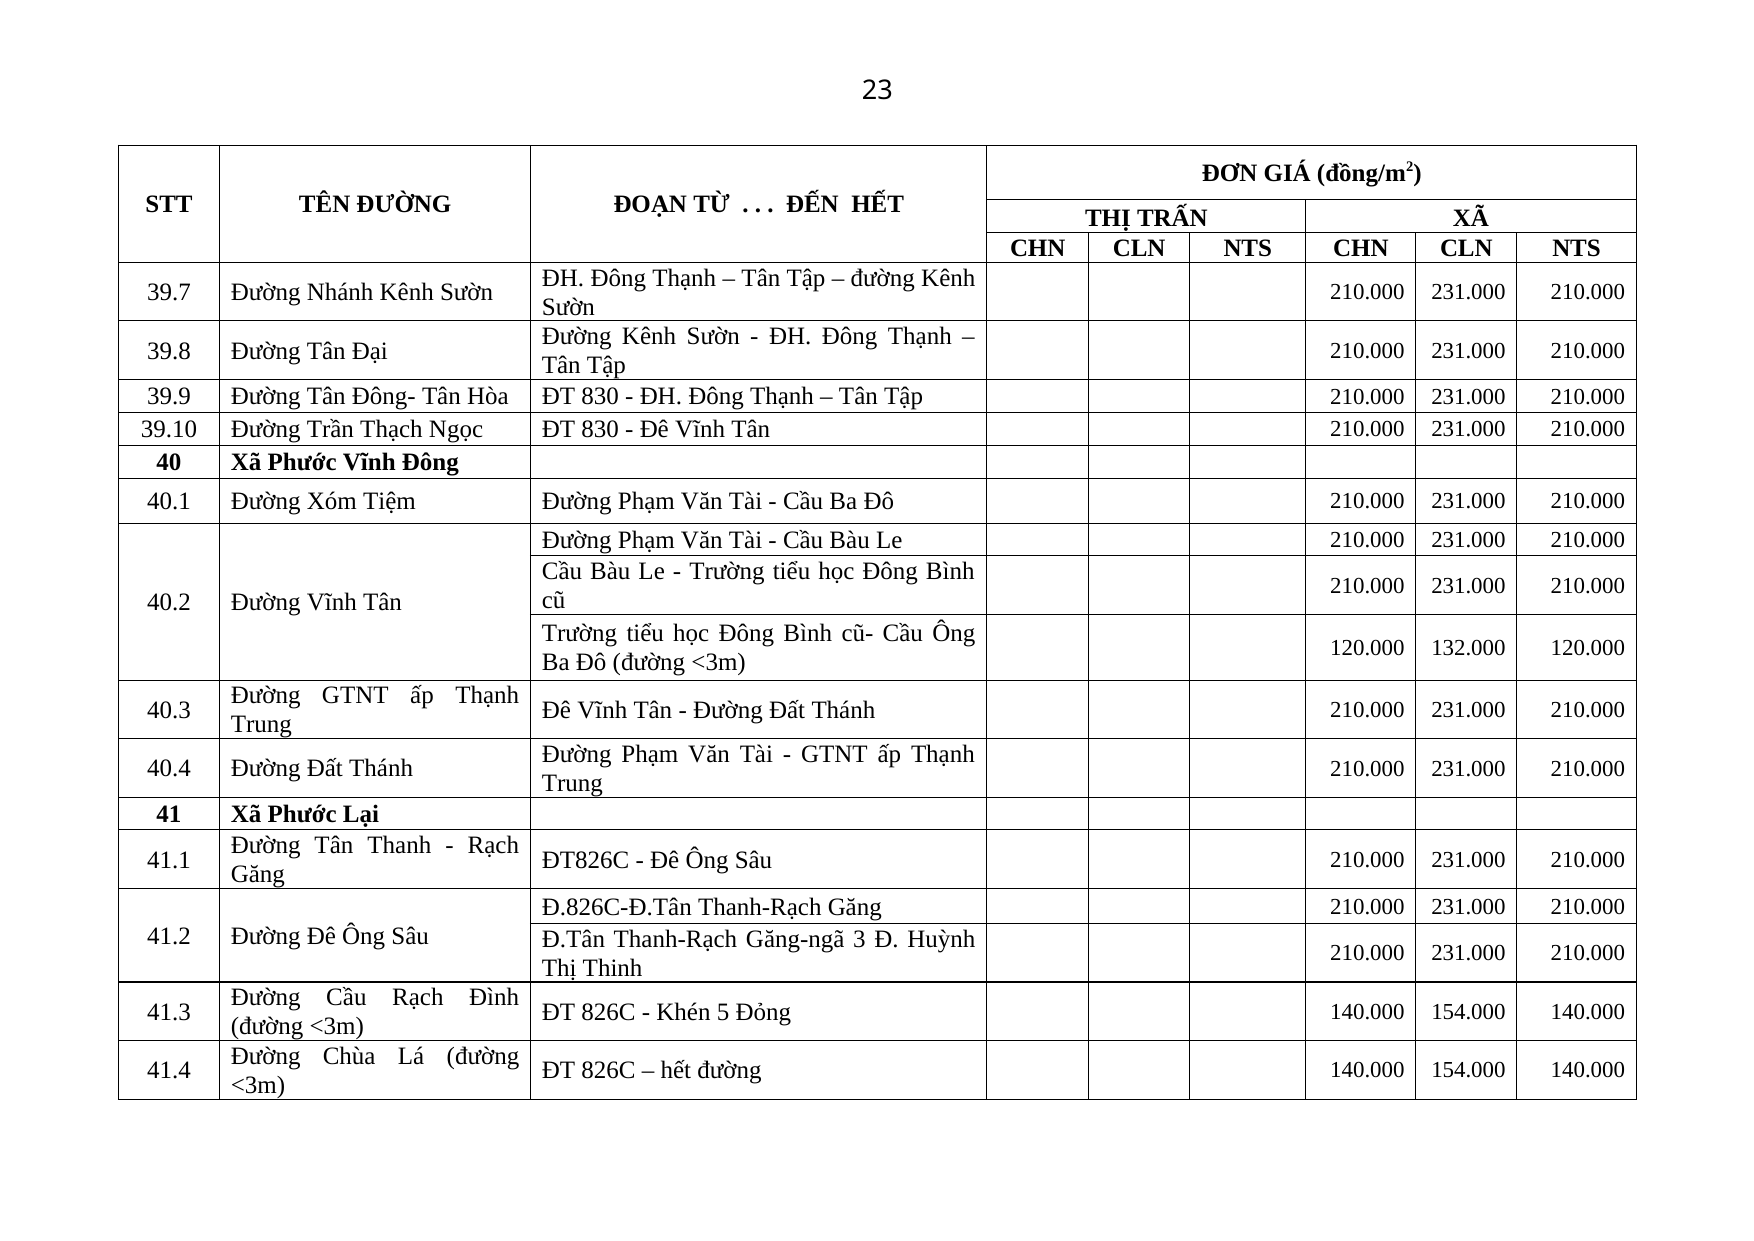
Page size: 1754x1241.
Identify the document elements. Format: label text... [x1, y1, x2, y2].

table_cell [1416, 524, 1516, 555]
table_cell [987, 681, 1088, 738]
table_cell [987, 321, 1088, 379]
table_cell XÃ [1306, 200, 1636, 232]
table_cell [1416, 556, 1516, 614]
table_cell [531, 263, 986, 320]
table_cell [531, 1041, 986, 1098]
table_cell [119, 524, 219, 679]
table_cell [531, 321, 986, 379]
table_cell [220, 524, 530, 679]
table_header ĐƠN GIÁ (đồng/m2) [987, 146, 1636, 199]
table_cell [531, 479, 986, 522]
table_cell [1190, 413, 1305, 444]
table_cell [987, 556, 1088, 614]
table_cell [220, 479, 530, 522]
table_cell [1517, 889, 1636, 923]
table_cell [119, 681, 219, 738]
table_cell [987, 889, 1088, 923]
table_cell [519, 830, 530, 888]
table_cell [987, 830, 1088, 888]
table_header TÊN ĐƯỜNG [220, 146, 530, 262]
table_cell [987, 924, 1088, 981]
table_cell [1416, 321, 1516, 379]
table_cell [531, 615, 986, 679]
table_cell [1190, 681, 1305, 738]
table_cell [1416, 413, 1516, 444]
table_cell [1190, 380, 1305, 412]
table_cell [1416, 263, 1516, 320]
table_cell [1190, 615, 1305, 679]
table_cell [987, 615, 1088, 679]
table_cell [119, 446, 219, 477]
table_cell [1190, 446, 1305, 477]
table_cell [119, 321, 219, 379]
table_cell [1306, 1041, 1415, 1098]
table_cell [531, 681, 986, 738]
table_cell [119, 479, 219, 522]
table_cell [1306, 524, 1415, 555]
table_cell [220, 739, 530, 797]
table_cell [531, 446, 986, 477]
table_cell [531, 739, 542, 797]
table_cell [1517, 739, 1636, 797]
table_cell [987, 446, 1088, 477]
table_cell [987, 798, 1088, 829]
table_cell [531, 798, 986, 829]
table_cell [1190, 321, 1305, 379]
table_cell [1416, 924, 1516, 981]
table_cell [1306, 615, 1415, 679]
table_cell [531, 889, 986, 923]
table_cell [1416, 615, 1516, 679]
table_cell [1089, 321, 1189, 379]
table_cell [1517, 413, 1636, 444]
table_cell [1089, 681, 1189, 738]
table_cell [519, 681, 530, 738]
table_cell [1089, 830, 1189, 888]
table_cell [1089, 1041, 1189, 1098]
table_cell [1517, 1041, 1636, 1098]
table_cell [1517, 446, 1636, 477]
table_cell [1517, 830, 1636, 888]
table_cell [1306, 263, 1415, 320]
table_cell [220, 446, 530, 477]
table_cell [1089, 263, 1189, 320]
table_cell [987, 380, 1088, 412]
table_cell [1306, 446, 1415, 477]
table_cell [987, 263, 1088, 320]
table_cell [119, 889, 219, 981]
table_header ĐOẠN TỪ . . . ĐẾN HẾT [531, 146, 986, 262]
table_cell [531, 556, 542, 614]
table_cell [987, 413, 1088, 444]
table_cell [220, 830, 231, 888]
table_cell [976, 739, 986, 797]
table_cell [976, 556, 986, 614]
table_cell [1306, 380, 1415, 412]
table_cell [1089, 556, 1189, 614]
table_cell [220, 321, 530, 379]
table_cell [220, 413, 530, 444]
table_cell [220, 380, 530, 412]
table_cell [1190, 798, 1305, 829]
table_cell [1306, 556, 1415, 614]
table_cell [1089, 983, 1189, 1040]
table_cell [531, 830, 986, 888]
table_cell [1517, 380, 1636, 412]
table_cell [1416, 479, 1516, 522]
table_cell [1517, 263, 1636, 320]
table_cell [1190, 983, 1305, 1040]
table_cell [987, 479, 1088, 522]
table_cell THỊ TRẤN [987, 200, 1305, 232]
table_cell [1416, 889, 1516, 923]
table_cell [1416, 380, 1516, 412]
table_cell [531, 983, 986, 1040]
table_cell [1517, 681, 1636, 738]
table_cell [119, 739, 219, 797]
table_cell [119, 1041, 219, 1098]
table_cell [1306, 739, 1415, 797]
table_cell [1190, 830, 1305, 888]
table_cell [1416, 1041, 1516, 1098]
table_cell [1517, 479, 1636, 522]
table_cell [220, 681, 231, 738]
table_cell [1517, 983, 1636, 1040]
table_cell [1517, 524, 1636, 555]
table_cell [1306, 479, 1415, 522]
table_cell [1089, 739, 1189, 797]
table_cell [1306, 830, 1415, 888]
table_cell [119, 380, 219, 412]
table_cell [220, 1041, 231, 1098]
table_header STT [119, 146, 219, 262]
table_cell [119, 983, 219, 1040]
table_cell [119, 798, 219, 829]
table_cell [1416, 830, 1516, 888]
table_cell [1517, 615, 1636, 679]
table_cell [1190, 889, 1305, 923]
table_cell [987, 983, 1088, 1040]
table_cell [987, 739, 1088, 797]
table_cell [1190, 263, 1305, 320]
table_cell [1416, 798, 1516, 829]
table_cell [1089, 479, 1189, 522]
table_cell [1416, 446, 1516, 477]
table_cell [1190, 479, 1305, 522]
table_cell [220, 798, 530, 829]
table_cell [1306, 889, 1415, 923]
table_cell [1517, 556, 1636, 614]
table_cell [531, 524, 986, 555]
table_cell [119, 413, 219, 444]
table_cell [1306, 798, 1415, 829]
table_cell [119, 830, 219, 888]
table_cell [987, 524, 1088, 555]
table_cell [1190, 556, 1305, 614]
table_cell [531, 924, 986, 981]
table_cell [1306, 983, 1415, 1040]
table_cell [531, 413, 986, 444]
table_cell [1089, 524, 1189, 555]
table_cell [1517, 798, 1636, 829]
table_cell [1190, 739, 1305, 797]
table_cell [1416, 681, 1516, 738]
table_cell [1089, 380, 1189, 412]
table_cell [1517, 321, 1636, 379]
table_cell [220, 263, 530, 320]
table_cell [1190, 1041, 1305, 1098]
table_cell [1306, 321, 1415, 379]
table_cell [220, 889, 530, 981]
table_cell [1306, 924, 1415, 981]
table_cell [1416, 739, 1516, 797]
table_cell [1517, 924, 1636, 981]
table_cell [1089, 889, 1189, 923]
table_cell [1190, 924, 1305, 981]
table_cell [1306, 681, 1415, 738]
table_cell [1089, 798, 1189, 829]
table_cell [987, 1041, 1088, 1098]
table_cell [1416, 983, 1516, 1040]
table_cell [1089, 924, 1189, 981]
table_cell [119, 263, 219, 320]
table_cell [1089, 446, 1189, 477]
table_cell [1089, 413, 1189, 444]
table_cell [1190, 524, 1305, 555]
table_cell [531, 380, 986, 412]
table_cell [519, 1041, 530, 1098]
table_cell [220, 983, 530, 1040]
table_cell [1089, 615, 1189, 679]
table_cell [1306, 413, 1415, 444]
